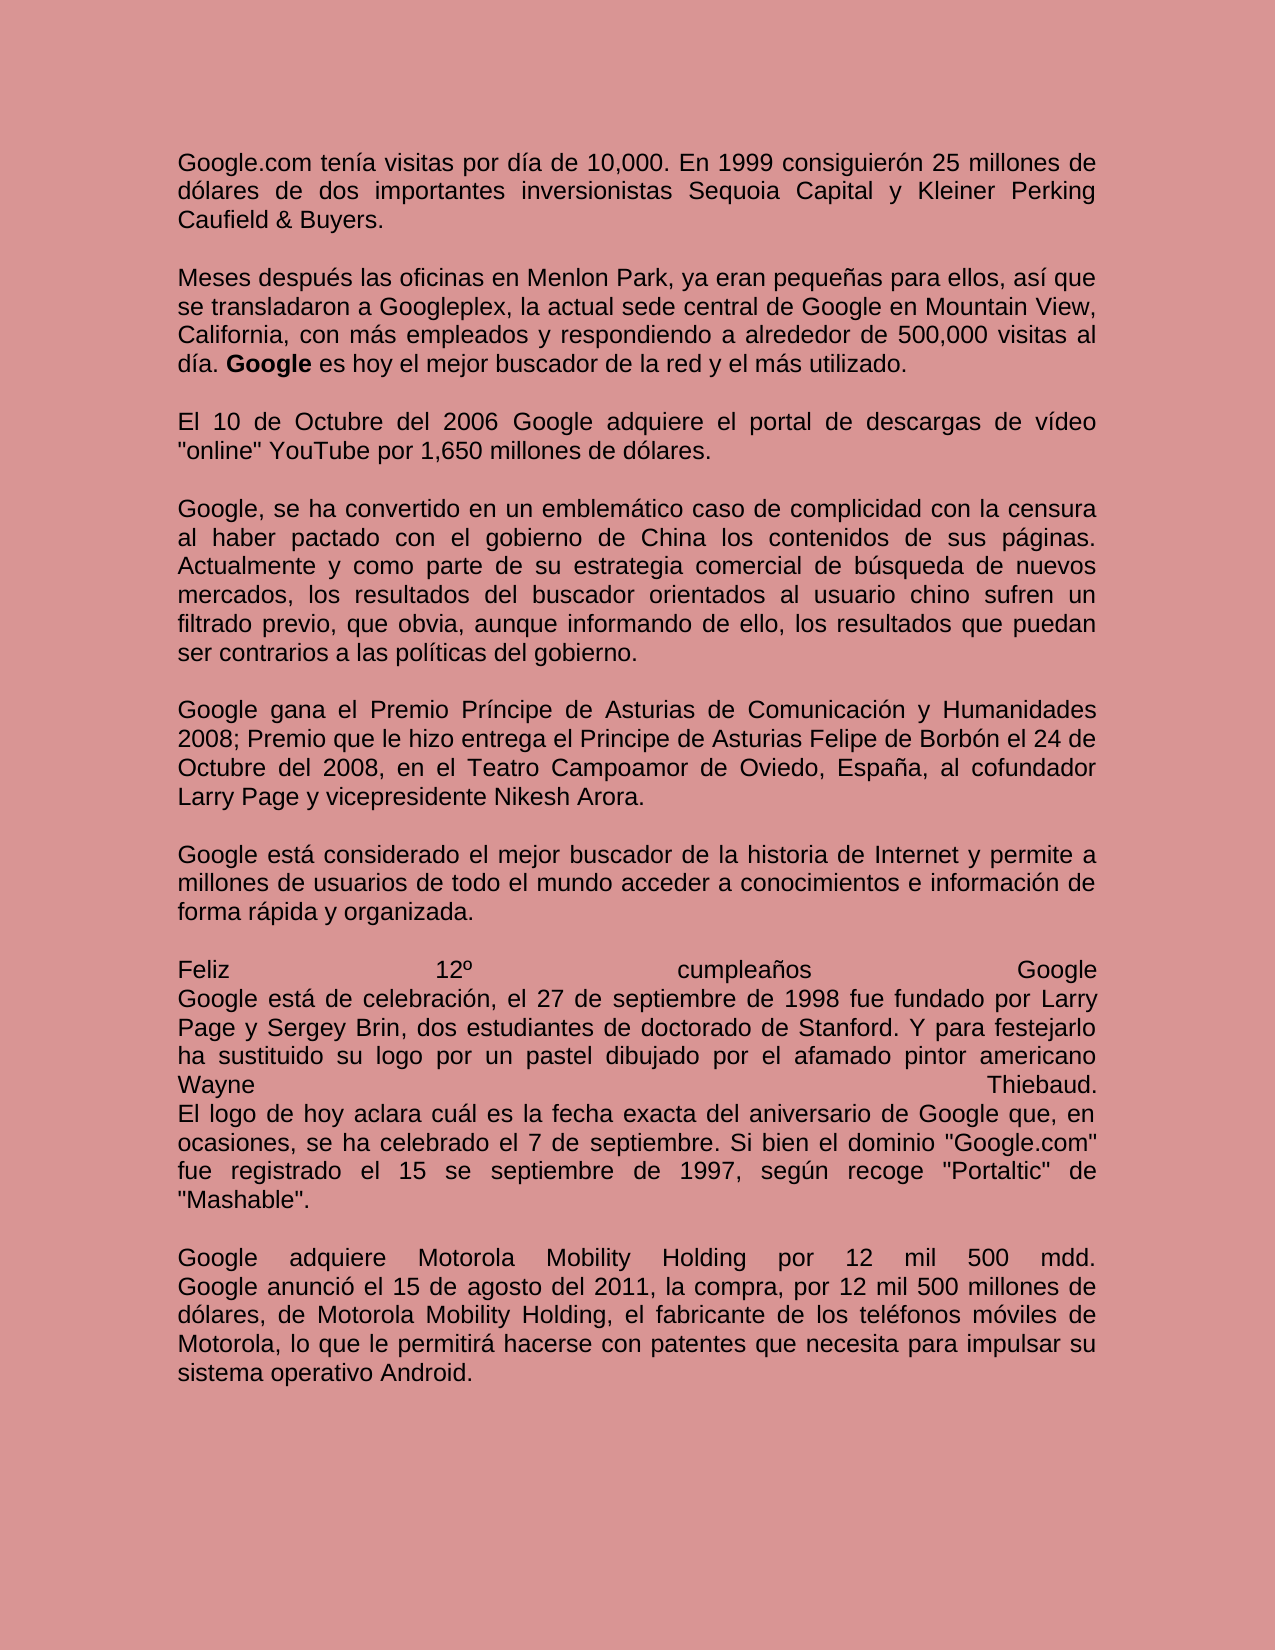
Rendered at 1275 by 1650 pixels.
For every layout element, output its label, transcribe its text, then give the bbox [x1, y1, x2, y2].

text Google gana el Premio Príncipe de Asturias de Comunicación y Humanidades 2008; Premio que le hizo entrega el Principe de Asturias Felipe de Borbón el 24 de Octubre del 2008, en el Teatro Campoamor de Oviedo, España, al cofundador Larry Page y vicepresidente Nikesh Arora. [177, 696, 1098, 811]
text Meses después las oficinas en Menlon Park, ya eran pequeñas para ellos, así que se transladaron a Googleplex, la actual sede central de Google en Mountain View, California, con más empleados y respondiendo a alrededor de 500,000 visitas al día. Google es hoy el mejor buscador de la red y el más utilizado. [177, 263, 1098, 378]
text Google está considerado el mejor buscador de la historia de Internet y permite a millones de usuarios de todo el mundo acceder a conocimientos e información de forma rápida y organizada. [177, 840, 1098, 926]
text Google.com tenía visitas por día de 10,000. En 1999 consiguierón 25 millones de dólares de dos importantes inversionistas Sequoia Capital y Kleiner Perking Caufield & Buyers. [177, 148, 1098, 234]
text Google adquiere Motorola Mobility Holding por 12 mil 500 mdd. Google anunció el 15 de agosto del 2011, la compra, por 12 mil 500 millones de dólares, de Motorola Mobility Holding, el fabricante de los teléfonos móviles de Motorola, lo que le permitirá hacerse con patentes que necesita para impulsar su sistema operativo Android. [177, 1243, 1098, 1387]
text Google, se ha convertido en un emblemático caso de complicidad con la censura al haber pactado con el gobierno de China los contenidos de sus páginas. Actualmente y como parte de su estrategia comercial de búsqueda de nuevos mercados, los resultados del buscador orientados al usuario chino sufren un filtrado previo, que obvia, aunque informando de ello, los resultados que puedan ser contrarios a las políticas del gobierno. [177, 494, 1098, 666]
text Feliz 12º cumpleaños Google Google está de celebración, el 27 de septiembre de 1998 fue fundado por Larry Page y Sergey Brin, dos estudiantes de doctorado de Stanford. Y para festejarlo ha sustituido su logo por un pastel dibujado por el afamado pintor americano Wayne Thiebaud. El logo de hoy aclara cuál es la fecha exacta del aniversario de Google que, en ocasiones, se ha celebrado el 7 de septiembre. Si bien el dominio "Google.com" fue registrado el 15 se septiembre de 1997, según recoge "Portaltic" de "Mashable". [177, 955, 1098, 1214]
text El 10 de Octubre del 2006 Google adquiere el portal de descargas de vídeo "online" YouTube por 1,650 millones de dólares. [177, 407, 1098, 465]
